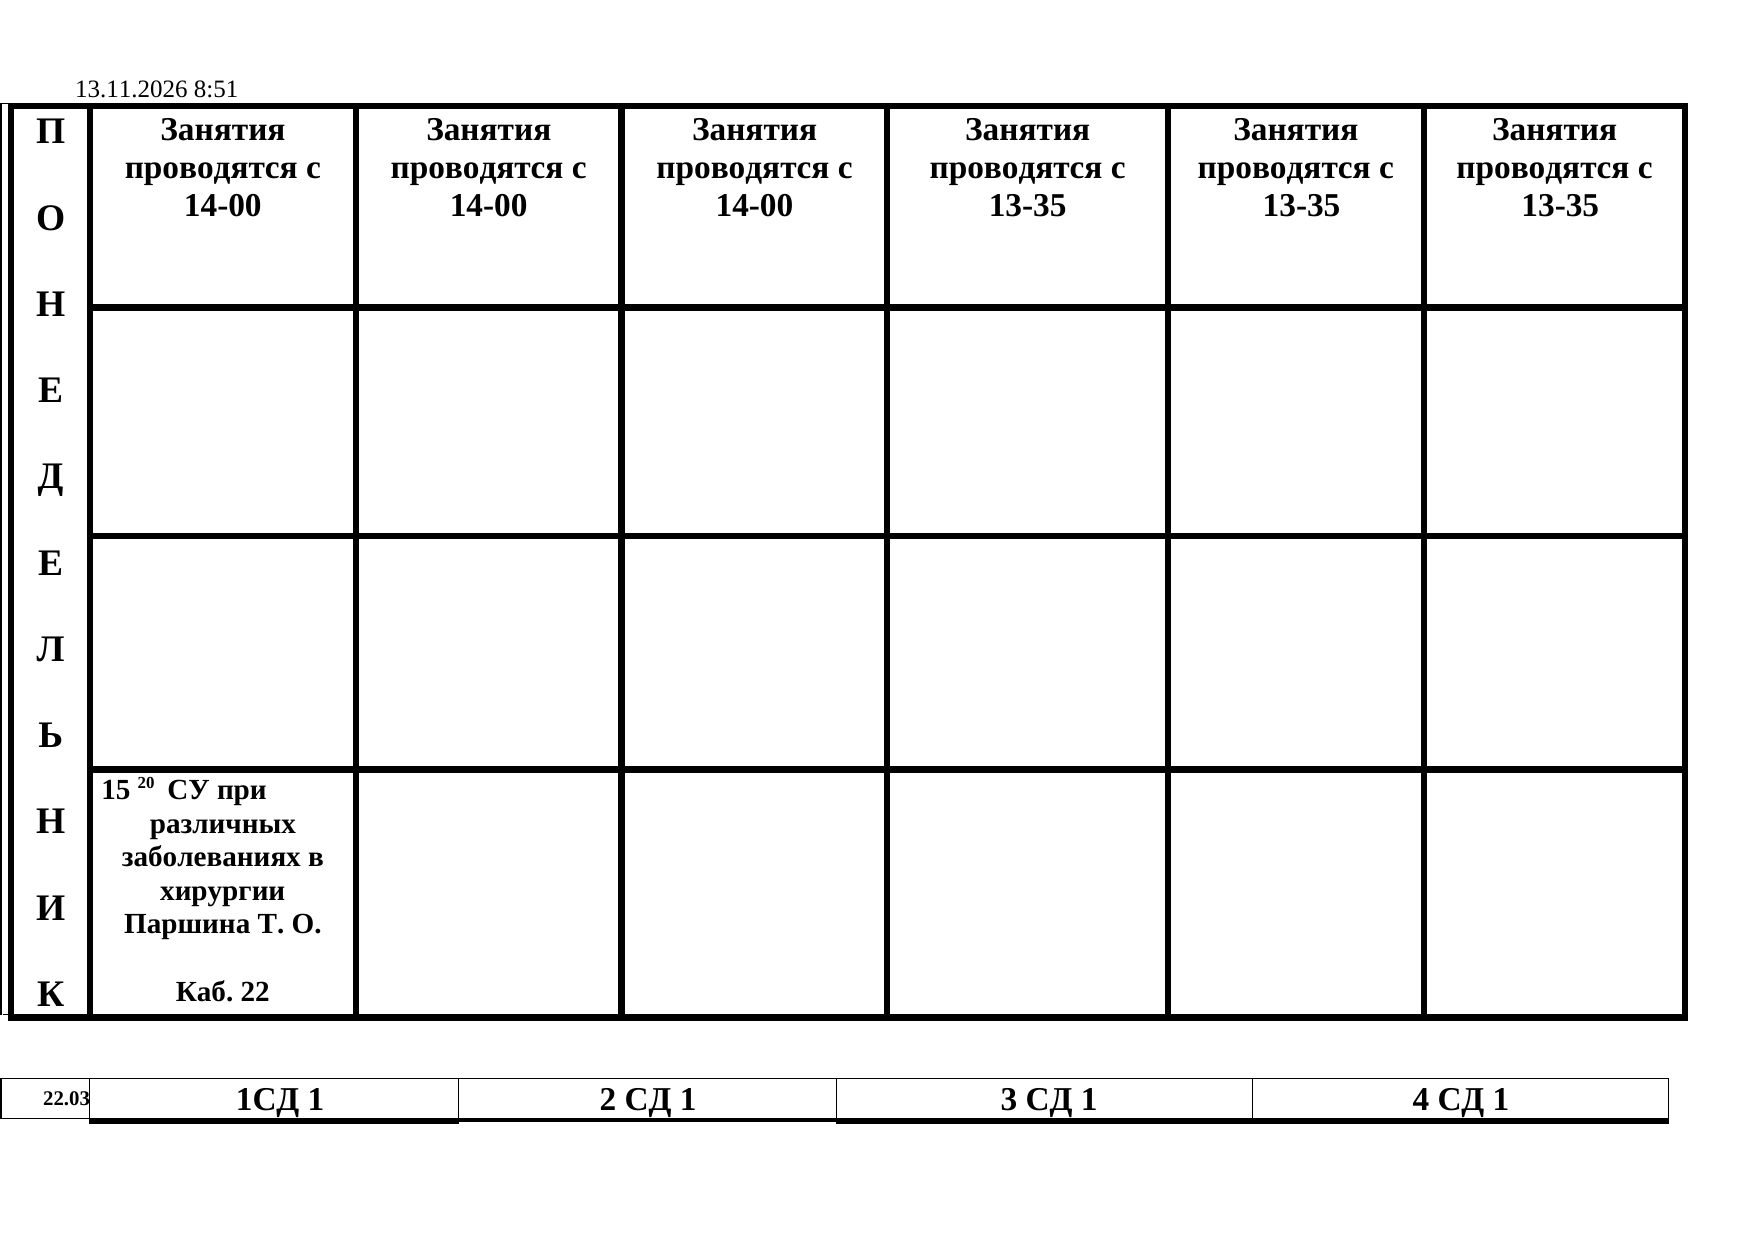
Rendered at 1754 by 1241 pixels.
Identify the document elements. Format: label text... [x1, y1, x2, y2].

table_cell Занятия проводятся с 14-00 [359, 109, 618, 304]
table_cell Занятия проводятся с 14-00 [625, 109, 884, 304]
table_cell [1427, 311, 1682, 533]
table_cell [359, 773, 618, 1014]
table_cell П О Н Е Д Е Л Ь Н И К [14, 109, 87, 1014]
table_cell Занятия проводятся с 14-00 [93, 109, 353, 304]
table_header 3 СД 1 [837, 1079, 1252, 1117]
table_cell [1171, 311, 1421, 533]
table_cell [359, 311, 618, 533]
table_cell [625, 539, 884, 766]
table_cell [890, 539, 1165, 766]
table_cell [890, 773, 1165, 1014]
table_cell [1171, 773, 1421, 1014]
table_cell 15 20 СУ при различных заболеваниях в хирургии Паршина Т. О. Каб. 22 [93, 773, 353, 1014]
table_cell [625, 773, 884, 1014]
table_header 4 СД 1 [1253, 1079, 1668, 1117]
table_cell [359, 539, 618, 766]
table_cell Занятия проводятся с 13-35 [1171, 109, 1421, 304]
table_cell [1427, 773, 1682, 1014]
table_cell [1427, 539, 1682, 766]
table_cell [625, 311, 884, 533]
table_cell [93, 311, 353, 533]
table_cell Занятия проводятся с 13-35 [890, 109, 1165, 304]
table_header 1СД 1 [90, 1079, 458, 1117]
table_header 2 СД 1 [459, 1079, 836, 1117]
table_cell [93, 539, 353, 766]
table_header 22.03 [2, 1079, 89, 1117]
table_cell Занятия проводятся с 13-35 [1427, 109, 1682, 304]
table_cell [890, 311, 1165, 533]
table_cell [1171, 539, 1421, 766]
table_cell [2, 104, 8, 1014]
